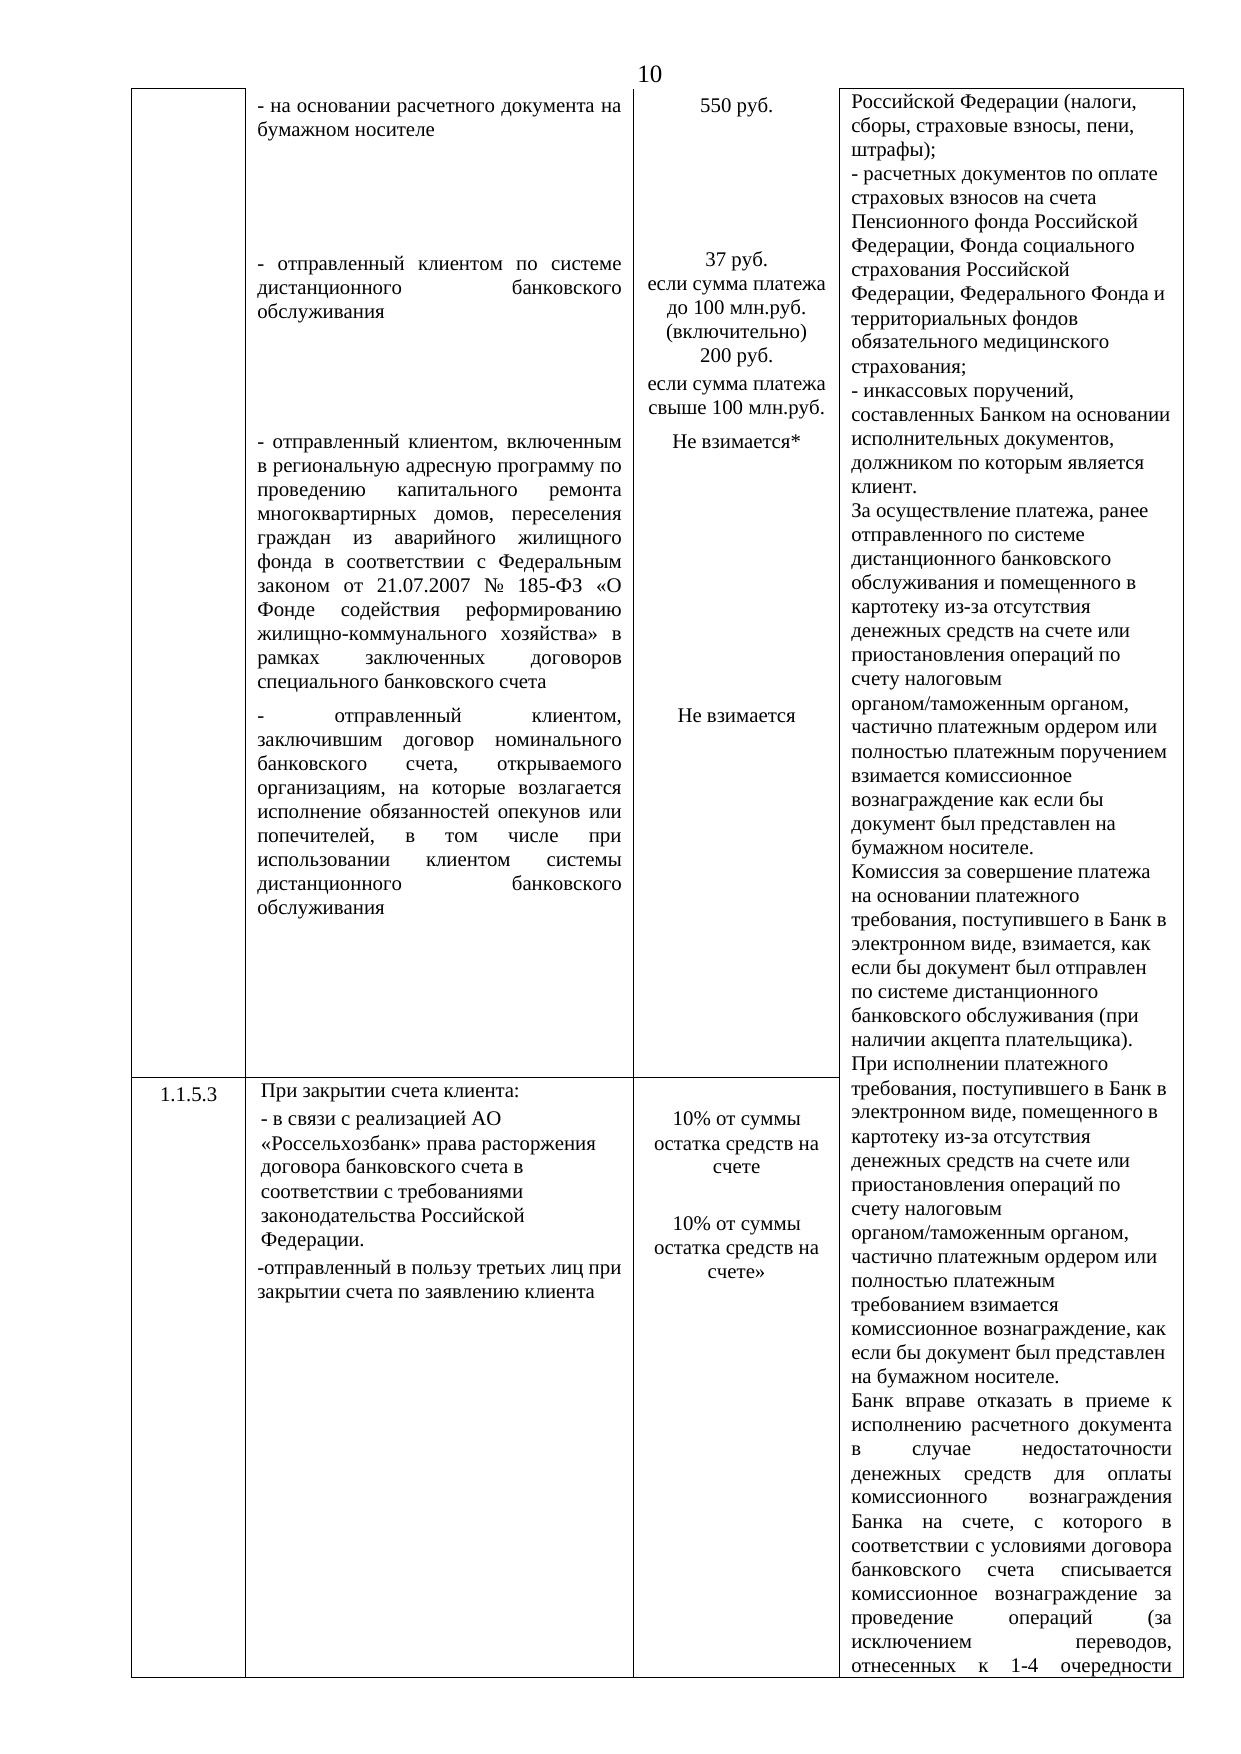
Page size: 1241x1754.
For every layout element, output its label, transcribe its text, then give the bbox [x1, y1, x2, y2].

table_cell 550 руб. [634, 88, 839, 246]
table_cell - отправленный клиентом, заключившим договор номинального банковского счета, открываемого организациям, на которые возлагается исполнение обязанностей опекунов или попечителей, в том числе при использовании клиентом системы дистанционного банковского обслуживания [246, 698, 633, 919]
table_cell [246, 246, 633, 423]
table_cell [246, 919, 633, 1077]
table_cell Не взимается [634, 698, 839, 919]
table_cell - отправленный клиентом, включенным в региональную адресную программу по проведению капитального ремонта многоквартирных домов, переселения граждан из аварийного жилищного фонда в соответствии с Федеральным законом от 21.07.2007 № 185-ФЗ «О Фонде содействия реформированию жилищно-коммунального хозяйства» в рамках заключенных договоров специального банковского счета [246, 424, 633, 697]
table_cell 1.1.5.3 [132, 1078, 245, 1677]
table_cell 37 руб. если сумма платежа до 100 млн.руб. (включительно) 200 руб. если сумма платежа свыше 100 млн.руб. [634, 246, 839, 423]
table_cell Не взимается* [634, 424, 839, 697]
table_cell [634, 1078, 839, 1677]
table_cell - на основании расчетного документа на бумажном носителе [246, 88, 633, 246]
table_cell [246, 1078, 633, 1677]
table_cell [634, 919, 839, 1077]
table_cell [132, 89, 245, 1077]
